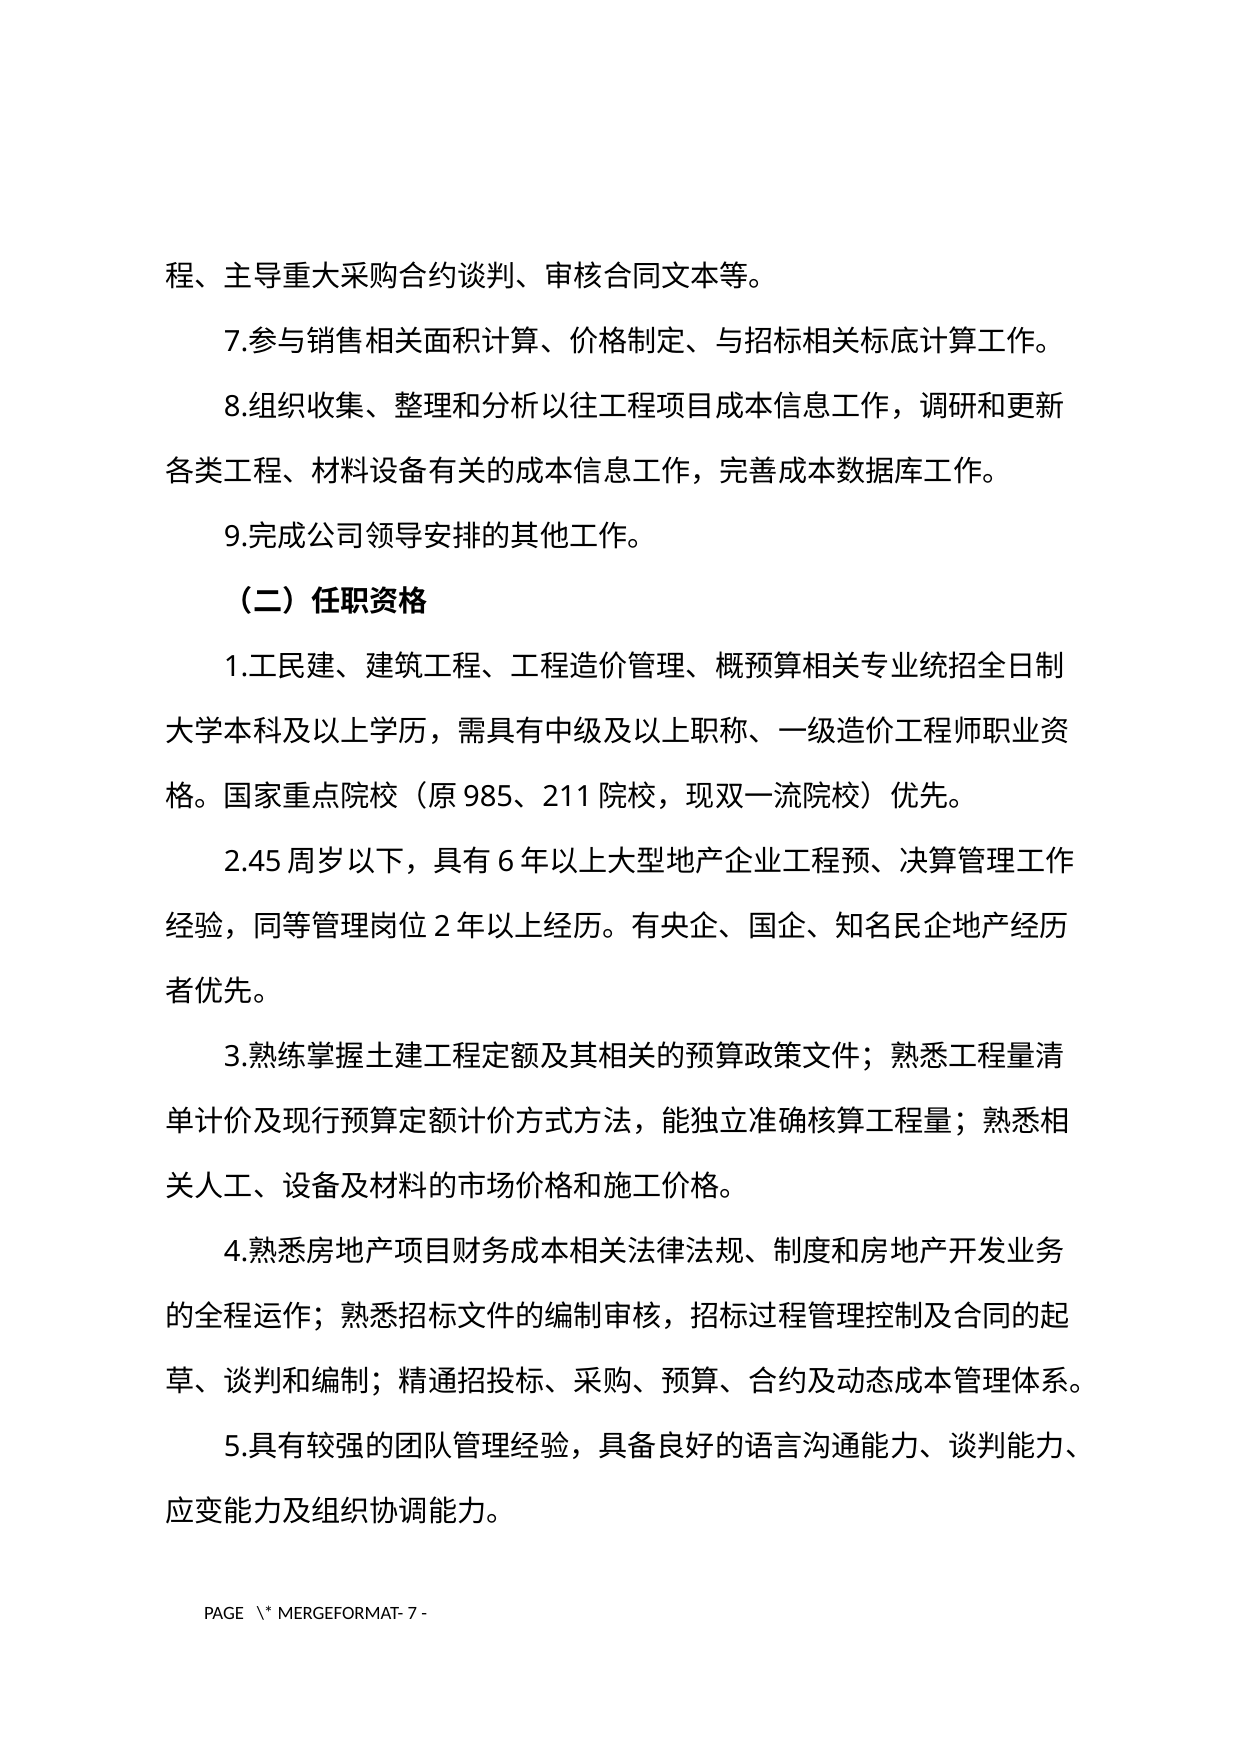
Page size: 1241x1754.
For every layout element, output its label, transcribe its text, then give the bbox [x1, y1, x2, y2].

text 5.具有较强的团队管理经验，具备良好的语言沟通能力、谈判能力、应变能力及组织协调能力。 [165, 1412, 1093, 1542]
text （二）任职资格 [165, 567, 1093, 632]
text 8.组织收集、整理和分析以往工程项目成本信息工作，调研和更新各类工程、材料设备有关的成本信息工作，完善成本数据库工作。 [165, 372, 1093, 502]
text 4.熟悉房地产项目财务成本相关法律法规、制度和房地产开发业务的全程运作；熟悉招标文件的编制审核，招标过程管理控制及合同的起草、谈判和编制；精通招投标、采购、预算、合约及动态成本管理体系。 [165, 1217, 1093, 1412]
text 9.完成公司领导安排的其他工作。 [165, 502, 1093, 567]
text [165, 242, 1093, 307]
text 2.45周岁以下，具有6年以上大型地产企业工程预、决算管理工作经验，同等管理岗位2年以上经历。有央企、国企、知名民企地产经历者优先。 [165, 827, 1093, 1022]
text 1.工民建、建筑工程、工程造价管理、概预算相关专业统招全日制大学本科及以上学历，需具有中级及以上职称、一级造价工程师职业资格。国家重点院校（原985、211院校，现双一流院校）优先。 [165, 632, 1093, 827]
text 7.参与销售相关面积计算、价格制定、与招标相关标底计算工作。 [165, 307, 1093, 372]
text 3.熟练掌握土建工程定额及其相关的预算政策文件；熟悉工程量清单计价及现行预算定额计价方式方法，能独立准确核算工程量；熟悉相关人工、设备及材料的市场价格和施工价格。 [165, 1022, 1093, 1217]
